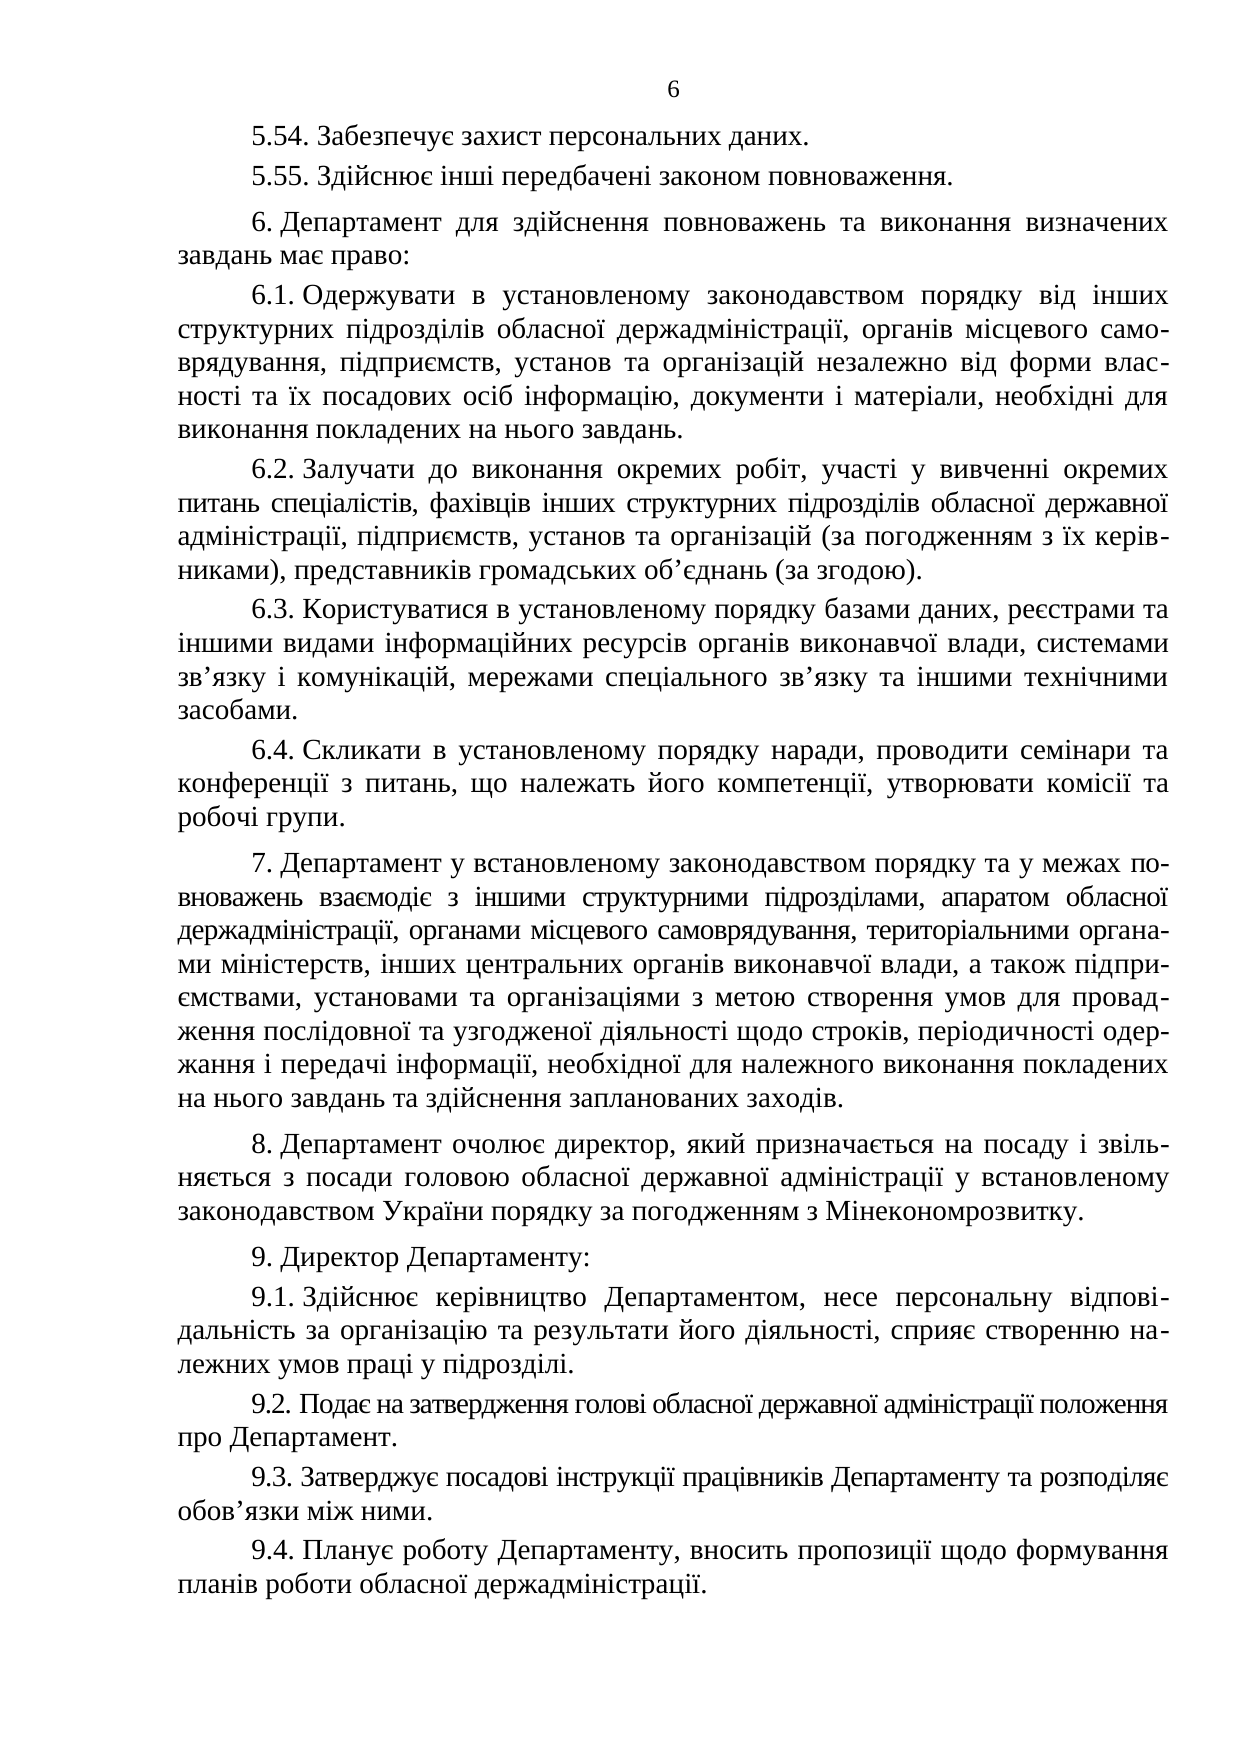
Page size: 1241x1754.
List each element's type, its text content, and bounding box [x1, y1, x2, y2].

text 9. Директор Департаменту: [177, 1239, 1169, 1273]
text 5.54. Забезпечує захист персональних даних. [177, 118, 1169, 152]
text 7. Департамент у встановленому законодавством порядку та у межах повноважень взаємодіє з іншими структурними підрозділами, апаратом обласної держадміністрації, органами місцевого самоврядування, територіальними органами міністерств, інших центральних органів виконавчої влади, а також підприємствами, установами та організаціями з метою створення умов для провадження послідовної та узгодженої діяльності щодо строків, періодичності одержання і передачі інформації, необхідної для належного виконання покладених на нього завдань та здійснення запланованих заходів. [177, 845, 1169, 1113]
text 5.55. Здійснює інші передбачені законом повноваження. [177, 158, 1169, 191]
text 9.4. Планує роботу Департаменту, вносить пропозиції щодо формування планів роботи обласної держадміністрації. [177, 1532, 1169, 1599]
text 6. Департамент для здійснення повноважень та виконання визначених завдань має право: [177, 204, 1169, 271]
text 9.1. Здійснює керівництво Департаментом, несе персональну відповідальність за організацію та результати його діяльності, сприяє створенню належних умов праці у підрозділі. [177, 1279, 1169, 1379]
text 6.3. Користуватися в установленому порядку базами даних, реєстрами та іншими видами інформаційних ресурсів органів виконавчої влади, системами зв’язку і комунікацій, мережами спеціального зв’язку та іншими технічними засобами. [177, 592, 1169, 726]
text 8. Департамент очолює директор, який призначається на посаду і звільняється з посади головою обласної державної адміністрації у встановленому законодавством України порядку за погодженням з Мінекономрозвитку. [177, 1126, 1169, 1227]
text 6.2. Залучати до виконання окремих робіт, участі у вивченні окремих питань спеціалістів, фахівців інших структурних підрозділів обласної державної адміністрації, підприємств, установ та організацій (за погодженням з їх керівниками), представників громадських об’єднань (за згодою). [177, 451, 1169, 585]
text 9.3. Затверджує посадові інструкції працівників Департаменту та розподіляє обов’язки між ними. [177, 1459, 1169, 1526]
text 6.4. Скликати в установленому порядку наради, проводити семінари та конференції з питань, що належать його компетенції, утворювати комісії та робочі групи. [177, 732, 1169, 833]
text 9.2. Подає на затвердження голові обласної державної адміністрації положення про Департамент. [177, 1386, 1169, 1453]
text 6.1. Одержувати в установленому законодавством порядку від інших структурних підрозділів обласної держадміністрації, органів місцевого самоврядування, підприємств, установ та організацій незалежно від форми власності та їх посадових осіб інформацію, документи і матеріали, необхідні для виконання покладених на нього завдань. [177, 277, 1169, 445]
